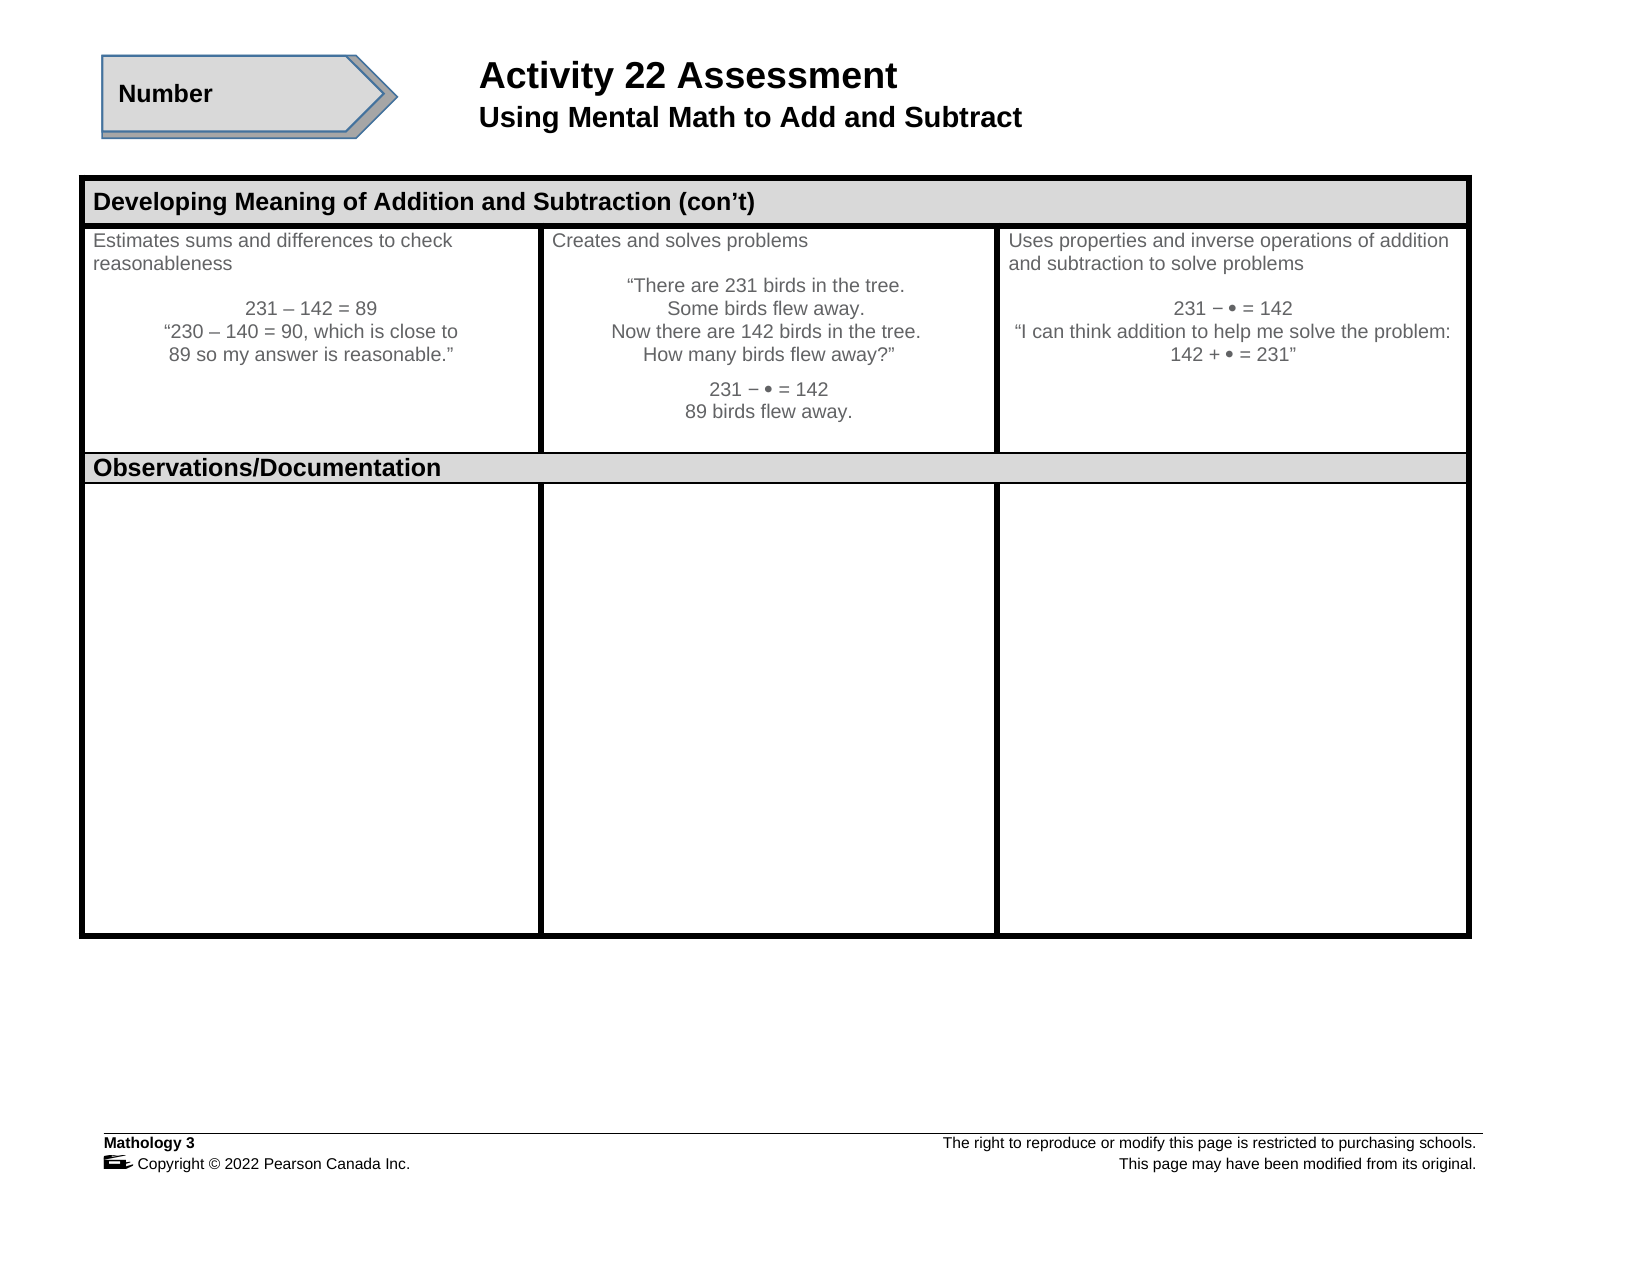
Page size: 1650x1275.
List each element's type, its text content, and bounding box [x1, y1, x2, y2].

table_cell Uses properties and inverse operations of addition and subtraction to solve problems 231 − = 142 “I can think addition to help me solve the problem: 142 + = 231” [1000, 229, 1466, 452]
table_cell Observations/Documentation [85, 454, 1466, 482]
table_cell [1000, 484, 1466, 932]
picture [103, 1155, 134, 1169]
table_cell [85, 484, 538, 932]
table_cell [544, 484, 994, 932]
table_cell Estimates sums and differences to check reasonableness 231 – 142 = 89 “230 – 140 = 90, which is close to 89 so my answer is reasonable.” [85, 229, 538, 452]
table_cell Creates and solves problems “There are 231 birds in the tree. Some birds flew away. Now there are 142 birds in the tree. How many birds flew away?” 231 − = 142 89 birds flew away. [544, 229, 994, 452]
table_header Developing Meaning of Addition and Subtraction (con’t) [85, 181, 1466, 223]
